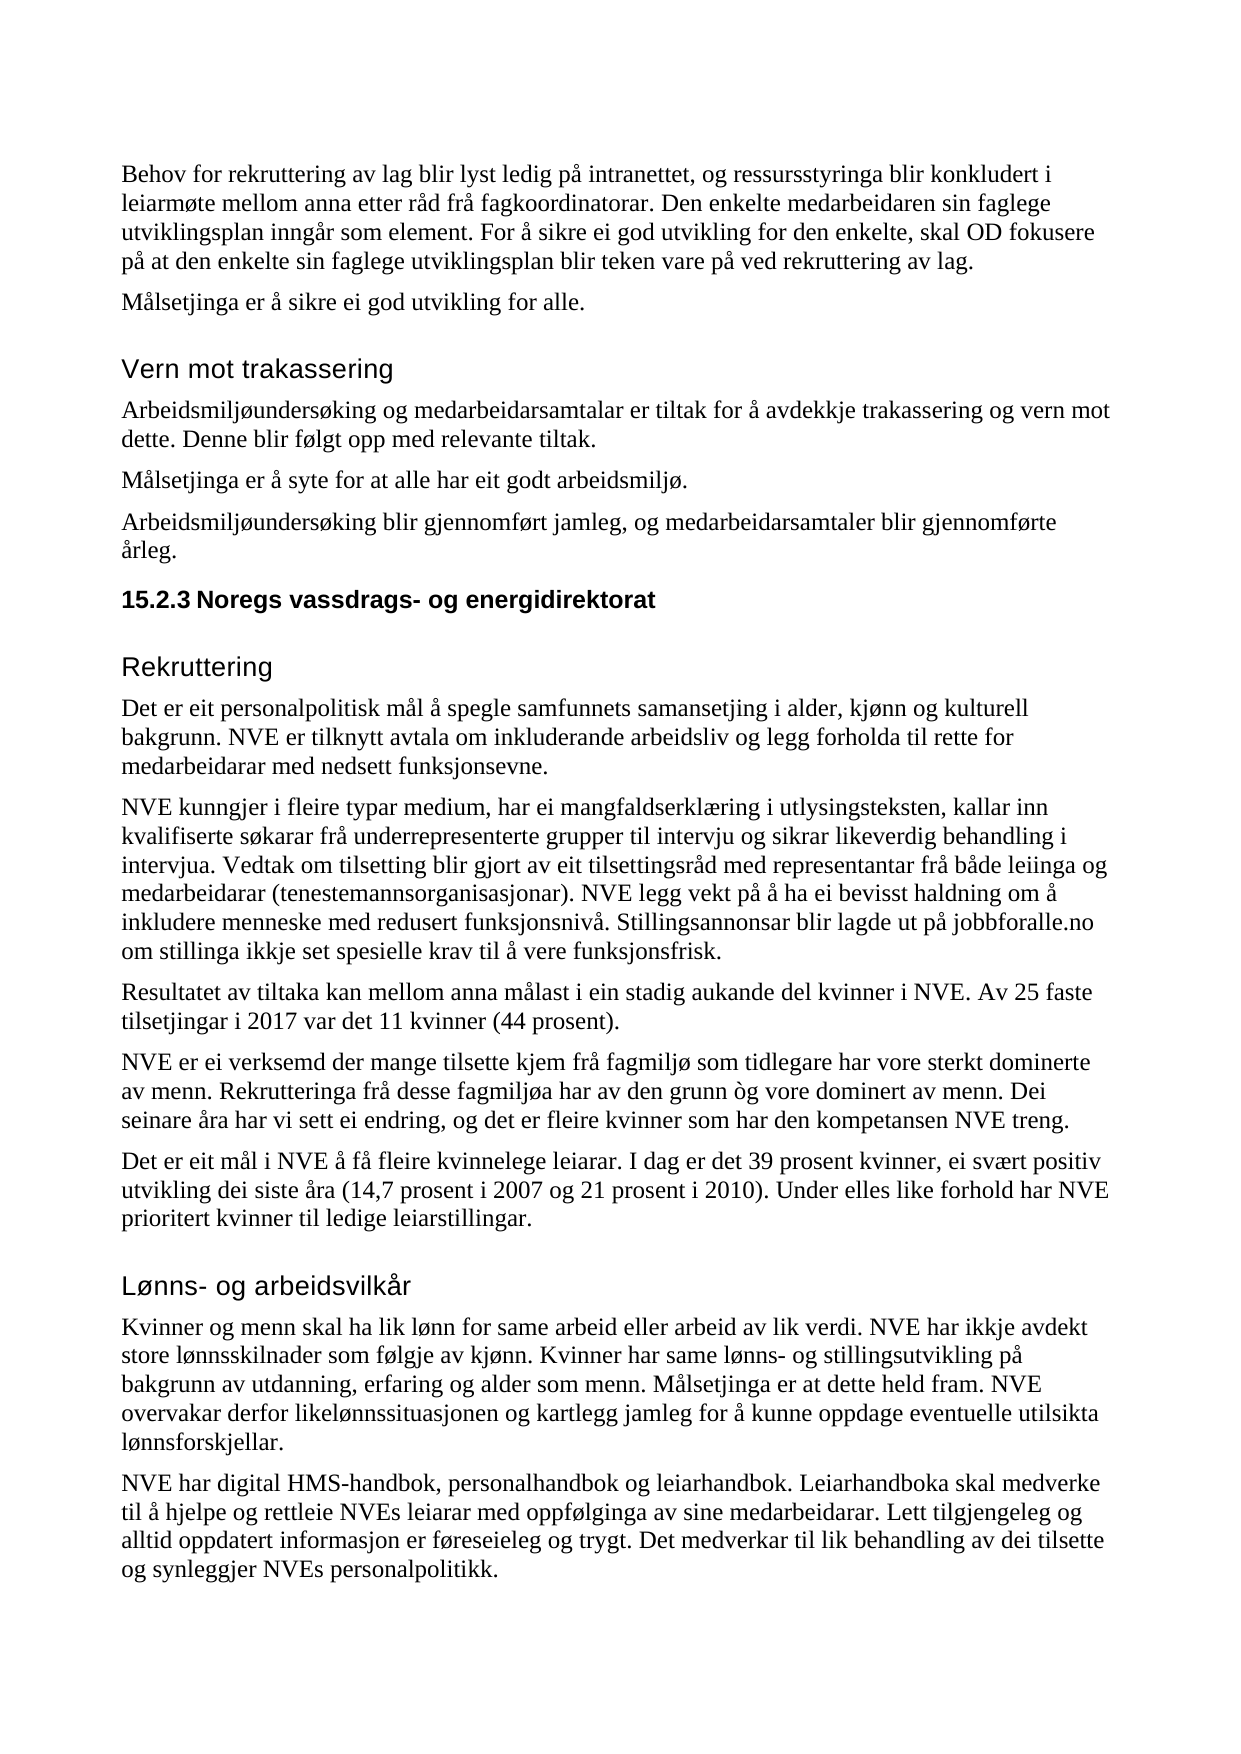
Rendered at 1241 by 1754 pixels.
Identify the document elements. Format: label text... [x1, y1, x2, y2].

text Målsetjinga er å sikre ei god utvikling for alle. [121, 287, 1119, 316]
text Resultatet av tiltaka kan mellom anna målast i ein stadig aukande del kvinner i NVE. Av 25 faste tilsetjingar i 2017 var det 11 kvinner (44 prosent). [121, 977, 1119, 1035]
text Vern mot trakassering [121, 353, 1119, 384]
text Rekruttering [121, 651, 1119, 682]
text NVE er ei verksemd der mange tilsette kjem frå fagmiljø som tidlegare har vore sterkt dominerte av menn. Rekrutteringa frå desse fagmiljøa har av den grunn òg vore dominert av menn. Dei seinare åra har vi sett ei endring, og det er fleire kvinner som har den kompetansen NVE treng. [121, 1047, 1119, 1133]
text Behov for rekruttering av lag blir lyst ledig på intranettet, og ressursstyringa blir konkludert i leiarmøte mellom anna etter råd frå fagkoordinatorar. Den enkelte medarbeidaren sin faglege utviklingsplan inngår som element. For å sikre ei god utvikling for den enkelte, skal OD fokusere på at den enkelte sin faglege utviklingsplan blir teken vare på ved rekruttering av lag. [121, 159, 1119, 274]
text Arbeidsmiljøundersøking og medarbeidarsamtalar er tiltak for å avdekkje trakassering og vern mot dette. Denne blir følgt opp med relevante tiltak. [121, 395, 1119, 453]
text Arbeidsmiljøundersøking blir gjennomført jamleg, og medarbeidarsamtaler blir gjennomførte årleg. [121, 507, 1119, 564]
text Kvinner og menn skal ha lik lønn for same arbeid eller arbeid av lik verdi. NVE har ikkje avdekt store lønnsskilnader som følgje av kjønn. Kvinner har same lønns- og stillingsutvikling på bakgrunn av utdanning, erfaring og alder som menn. Målsetjinga er at dette held fram. NVE overvakar derfor likelønnssituasjonen og kartlegg jamleg for å kunne oppdage eventuelle utilsikta lønnsforskjellar. [121, 1312, 1119, 1456]
text Lønns- og arbeidsvilkår [121, 1270, 1119, 1301]
subtitle Noregs vassdrags- og energidirektorat [121, 585, 1119, 614]
text Målsetjinga er å syte for at alle har eit godt arbeidsmiljø. [121, 465, 1119, 494]
text NVE kunngjer i fleire typar medium, har ei mangfaldserklæring i utlysingsteksten, kallar inn kvalifiserte søkarar frå underrepresenterte grupper til intervju og sikrar likeverdig behandling i intervjua. Vedtak om tilsetting blir gjort av eit tilsettingsråd med representantar frå både leiinga og medarbeidarar (tenestemannsorganisasjonar). NVE legg vekt på å ha ei bevisst haldning om å inkludere menneske med redusert funksjonsnivå. Stillingsannonsar blir lagde ut på jobbforalle.no om stillinga ikkje set spesielle krav til å vere funksjonsfrisk. [121, 792, 1119, 965]
text NVE har digital HMS-handbok, personalhandbok og leiarhandbok. Leiarhandboka skal medverke til å hjelpe og rettleie NVEs leiarar med oppfølginga av sine medarbeidarar. Lett tilgjengeleg og alltid oppdatert informasjon er føreseieleg og trygt. Det medverkar til lik behandling av dei tilsette og synleggjer NVEs personalpolitikk. [121, 1468, 1119, 1583]
text Det er eit personalpolitisk mål å spegle samfunnets samansetjing i alder, kjønn og kulturell bakgrunn. NVE er tilknytt avtala om inkluderande arbeidsliv og legg forholda til rette for medarbeidarar med nedsett funksjonsevne. [121, 693, 1119, 780]
text Det er eit mål i NVE å få fleire kvinnelege leiarar. I dag er det 39 prosent kvinner, ei svært positiv utvikling dei siste åra (14,7 prosent i 2007 og 21 prosent i 2010). Under elles like forhold har NVE prioritert kvinner til ledige leiarstillingar. [121, 1146, 1119, 1232]
